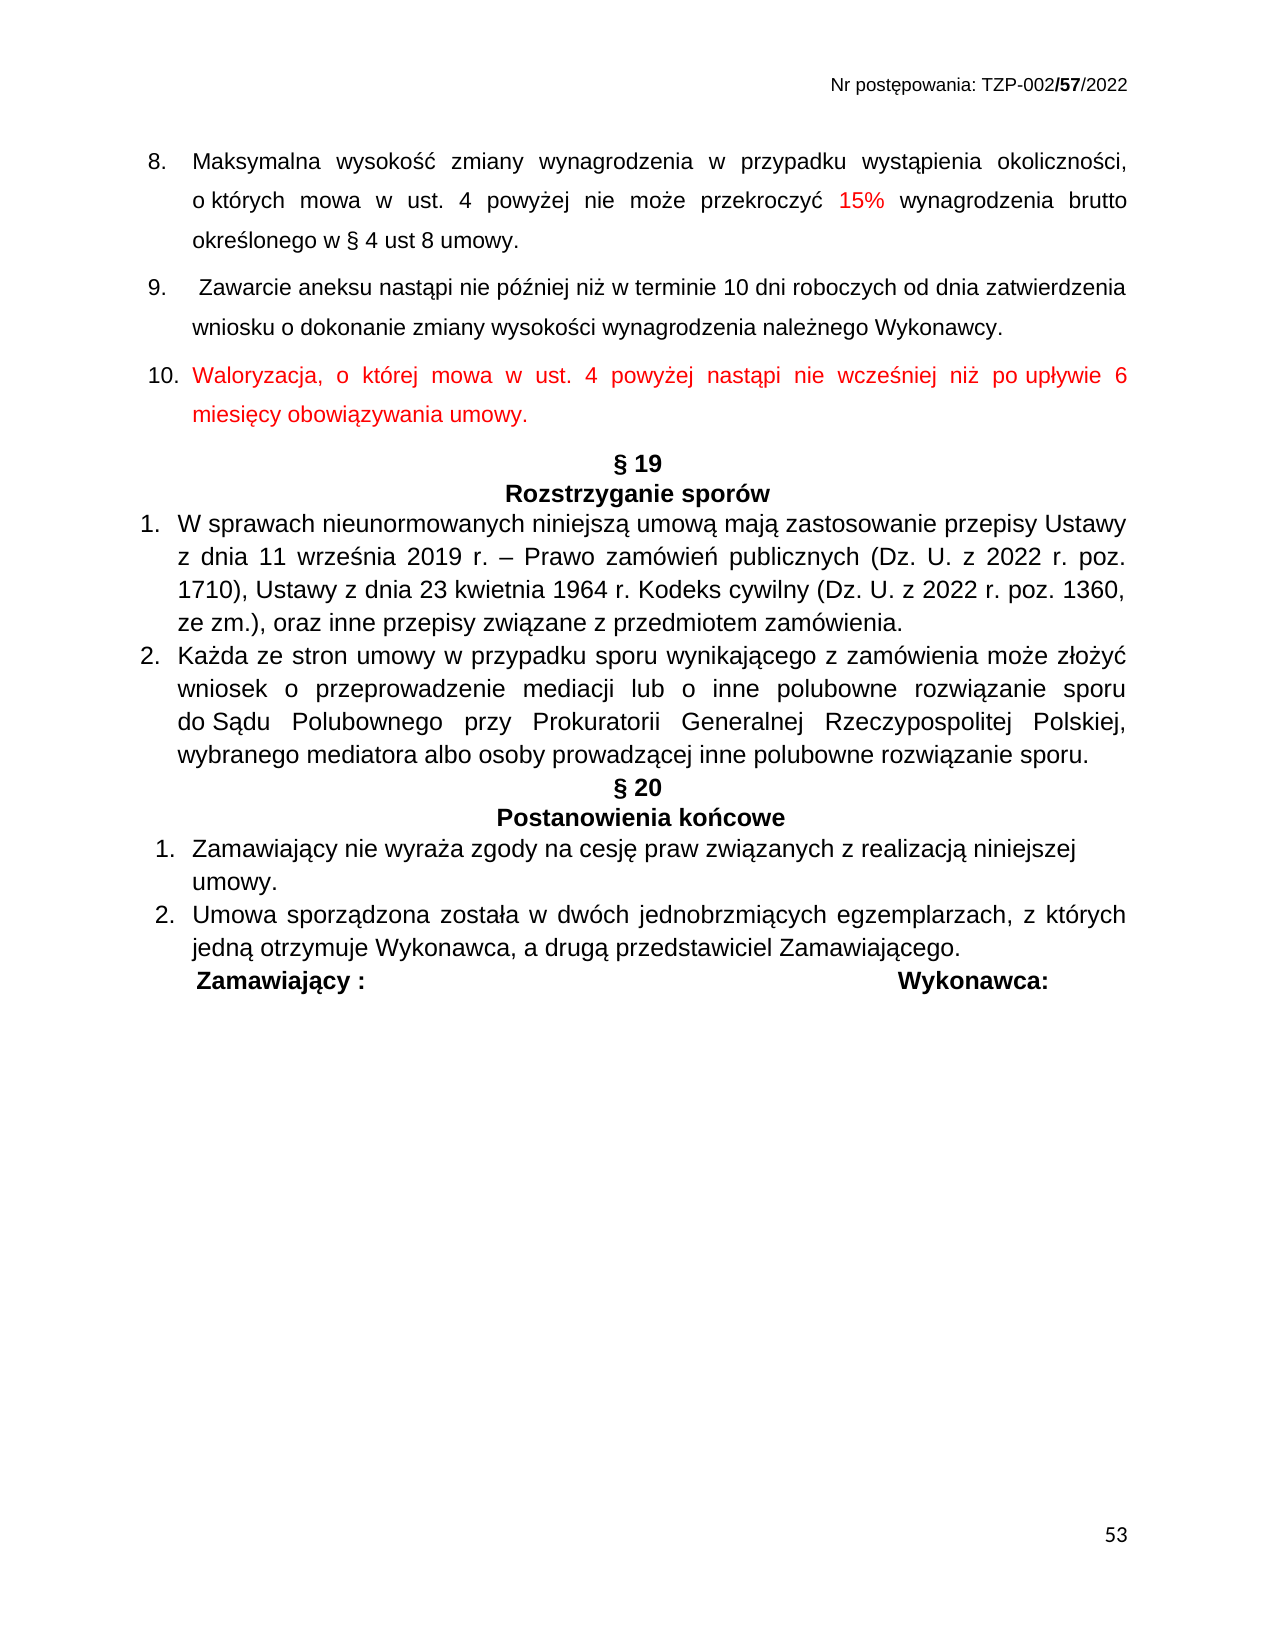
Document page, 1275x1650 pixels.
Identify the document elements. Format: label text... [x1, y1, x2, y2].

list Maksymalna wysokość zmiany wynagrodzenia w przypadku wystąpienia okoliczności, o których mowa w ust. 4 powyżej nie może przekroczyć 15% wynagrodzenia brutto określonego w § 4 ust 8 umowy. [148, 148, 1127, 253]
text Postanowienia końcowe [148, 803, 1127, 832]
text § 19 [148, 449, 1127, 478]
text Rozstrzyganie sporów [148, 479, 1127, 508]
list W sprawach nieunormowanych niniejszą umową mają zastosowanie przepisy Ustawy z dnia 11 września 2019 r. – Prawo zamówień publicznych (Dz. U. z 2022 r. poz. 1710), Ustawy z dnia 23 kwietnia 1964 r. Kodeks cywilny (Dz. U. z 2022 r. poz. 1360, ze zm.), oraz inne przepisy związane z przedmiotem zamówienia. [140, 509, 1127, 637]
text Zamawiający : Wykonawca: [148, 966, 1127, 994]
text § 20 [148, 773, 1127, 802]
list Zawarcie aneksu nastąpi nie później niż w terminie 10 dni roboczych od dnia zatwierdzenia wniosku o dokonanie zmiany wysokości wynagrodzenia należnego Wykonawcy. [148, 274, 1127, 340]
list Umowa sporządzona została w dwóch jednobrzmiących egzemplarzach, z których jedną otrzymuje Wykonawca, a drugą przedstawiciel Zamawiającego. [154, 899, 1127, 961]
list Każda ze stron umowy w przypadku sporu wynikającego z zamówienia może złożyć wniosek o przeprowadzenie mediacji lub o inne polubowne rozwiązanie sporu do Sądu Polubownego przy Prokuratorii Generalnej Rzeczypospolitej Polskiej, wybranego mediatora albo osoby prowadzącej inne polubowne rozwiązanie sporu. [140, 641, 1127, 769]
list Zamawiający nie wyraża zgody na cesję praw związanych z realizacją niniejszej umowy. [155, 833, 1127, 895]
list Waloryzacja, o której mowa w ust. 4 powyżej nastąpi nie wcześniej niż po upływie 6 miesięcy obowiązywania umowy. [148, 362, 1127, 427]
